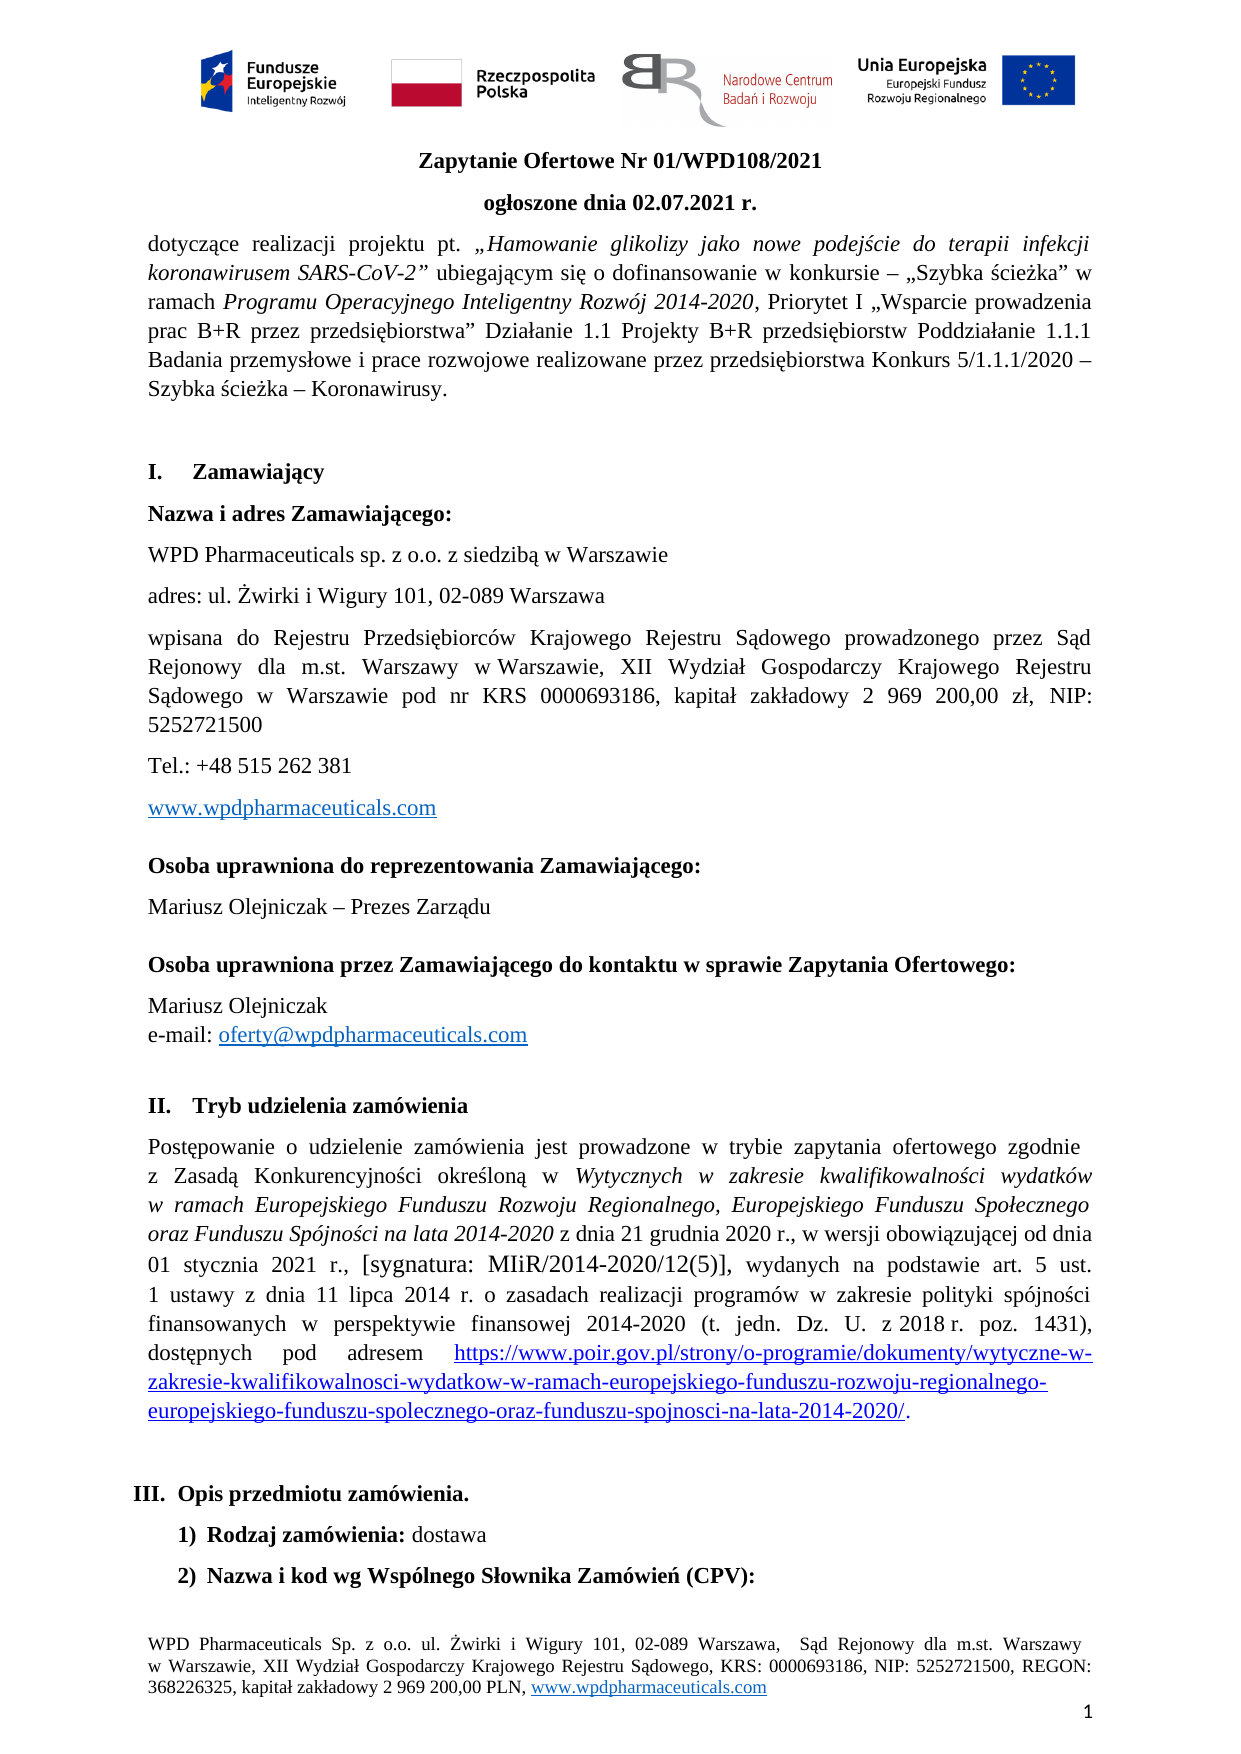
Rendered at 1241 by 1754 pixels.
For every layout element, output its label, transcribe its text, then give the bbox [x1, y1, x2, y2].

text ogłoszone dnia 02.07.2021 r. [148, 189, 1093, 215]
text Osoba uprawniona przez Zamawiającego do kontaktu w sprawie Zapytania Ofertowego: [148, 951, 1093, 977]
text Mariusz Olejniczak – Prezes Zarządu [148, 893, 1093, 919]
list Rodzaj zamówienia: dostawa [177, 1521, 1093, 1547]
text wpisana do Rejestru Przedsiębiorców Krajowego Rejestru Sądowego prowadzonego przez Sąd Rejonowy dla m.st. Warszawy w Warszawie, XII Wydział Gospodarczy Krajowego Rejestru Sądowego w Warszawie pod nr KRS 0000693186, kapitał zakładowy 2 969 200,00 zł, NIP: 5252721500 [148, 624, 1093, 737]
text adres: ul. Żwirki i Wigury 101, 02-089 Warszawa [148, 583, 1093, 609]
picture [851, 29, 1090, 127]
list Tryb udzielenia zamówienia [148, 1092, 1093, 1118]
picture [185, 34, 604, 127]
picture [622, 54, 833, 127]
text Postępowanie o udzielenie zamówienia jest prowadzone w trybie zapytania ofertowego zgodnie z Zasadą Konkurencyjności określoną w Wytycznych w zakresie kwalifikowalności wydatków w ramach Europejskiego Funduszu Rozwoju Regionalnego, Europejskiego Funduszu Społecznego oraz Funduszu Spójności na lata 2014-2020 z dnia 21 grudnia 2020 r., w wersji obowiązującej od dnia 01 stycznia 2021 r., [sygnatura: MIiR/2014-2020/12(5)], wydanych na podstawie art. 5 ust. 1 ustawy z dnia 11 lipca 2014 r. o zasadach realizacji programów w zakresie polityki spójności finansowanych w perspektywie finansowej 2014-2020 (t. jedn. Dz. U. z 2018 r. poz. 1431), dostępnych pod adresem https://www.poir.gov.pl/strony/o-programie/dokumenty/wytyczne-w-zakresie-kwalifikowalnosci-wydatkow-w-ramach-europejskiego-funduszu-rozwoju-regionalnego-europejskiego-funduszu-spolecznego-oraz-funduszu-spojnosci-na-lata-2014-2020/. [148, 1133, 1093, 1423]
text Nazwa i adres Zamawiającego: [148, 500, 1093, 526]
list Zamawiający [148, 458, 1093, 484]
text Zapytanie Ofertowe Nr 01/WPD108/2021 [148, 148, 1093, 174]
text Osoba uprawniona do reprezentowania Zamawiającego: [148, 852, 1093, 878]
text www.wpdpharmaceuticals.com [148, 794, 1093, 820]
list Opis przedmiotu zamówienia. [133, 1479, 1093, 1506]
text WPD Pharmaceuticals sp. z o.o. z siedzibą w Warszawie [148, 541, 1093, 567]
list Nazwa i kod wg Wspólnego Słownika Zamówień (CPV): [177, 1562, 1093, 1589]
text Tel.: +48 515 262 381 [148, 752, 1093, 779]
text dotyczące realizacji projektu pt. „Hamowanie glikolizy jako nowe podejście do terapii infekcji koronawirusem SARS-CoV-2” ubiegającym się o dofinansowanie w konkursie – „Szybka ścieżka” w ramach Programu Operacyjnego Inteligentny Rozwój 2014-2020, Priorytet I „Wsparcie prowadzenia prac B+R przez przedsiębiorstwa” Działanie 1.1 Projekty B+R przedsiębiorstw Poddziałanie 1.1.1 Badania przemysłowe i prace rozwojowe realizowane przez przedsiębiorstwa Konkurs 5/1.1.1/2020 – Szybka ścieżka – Koronawirusy. [148, 231, 1093, 402]
text e-mail: oferty@wpdpharmaceuticals.com [148, 1022, 1093, 1048]
text Mariusz Olejniczak [148, 993, 1093, 1019]
